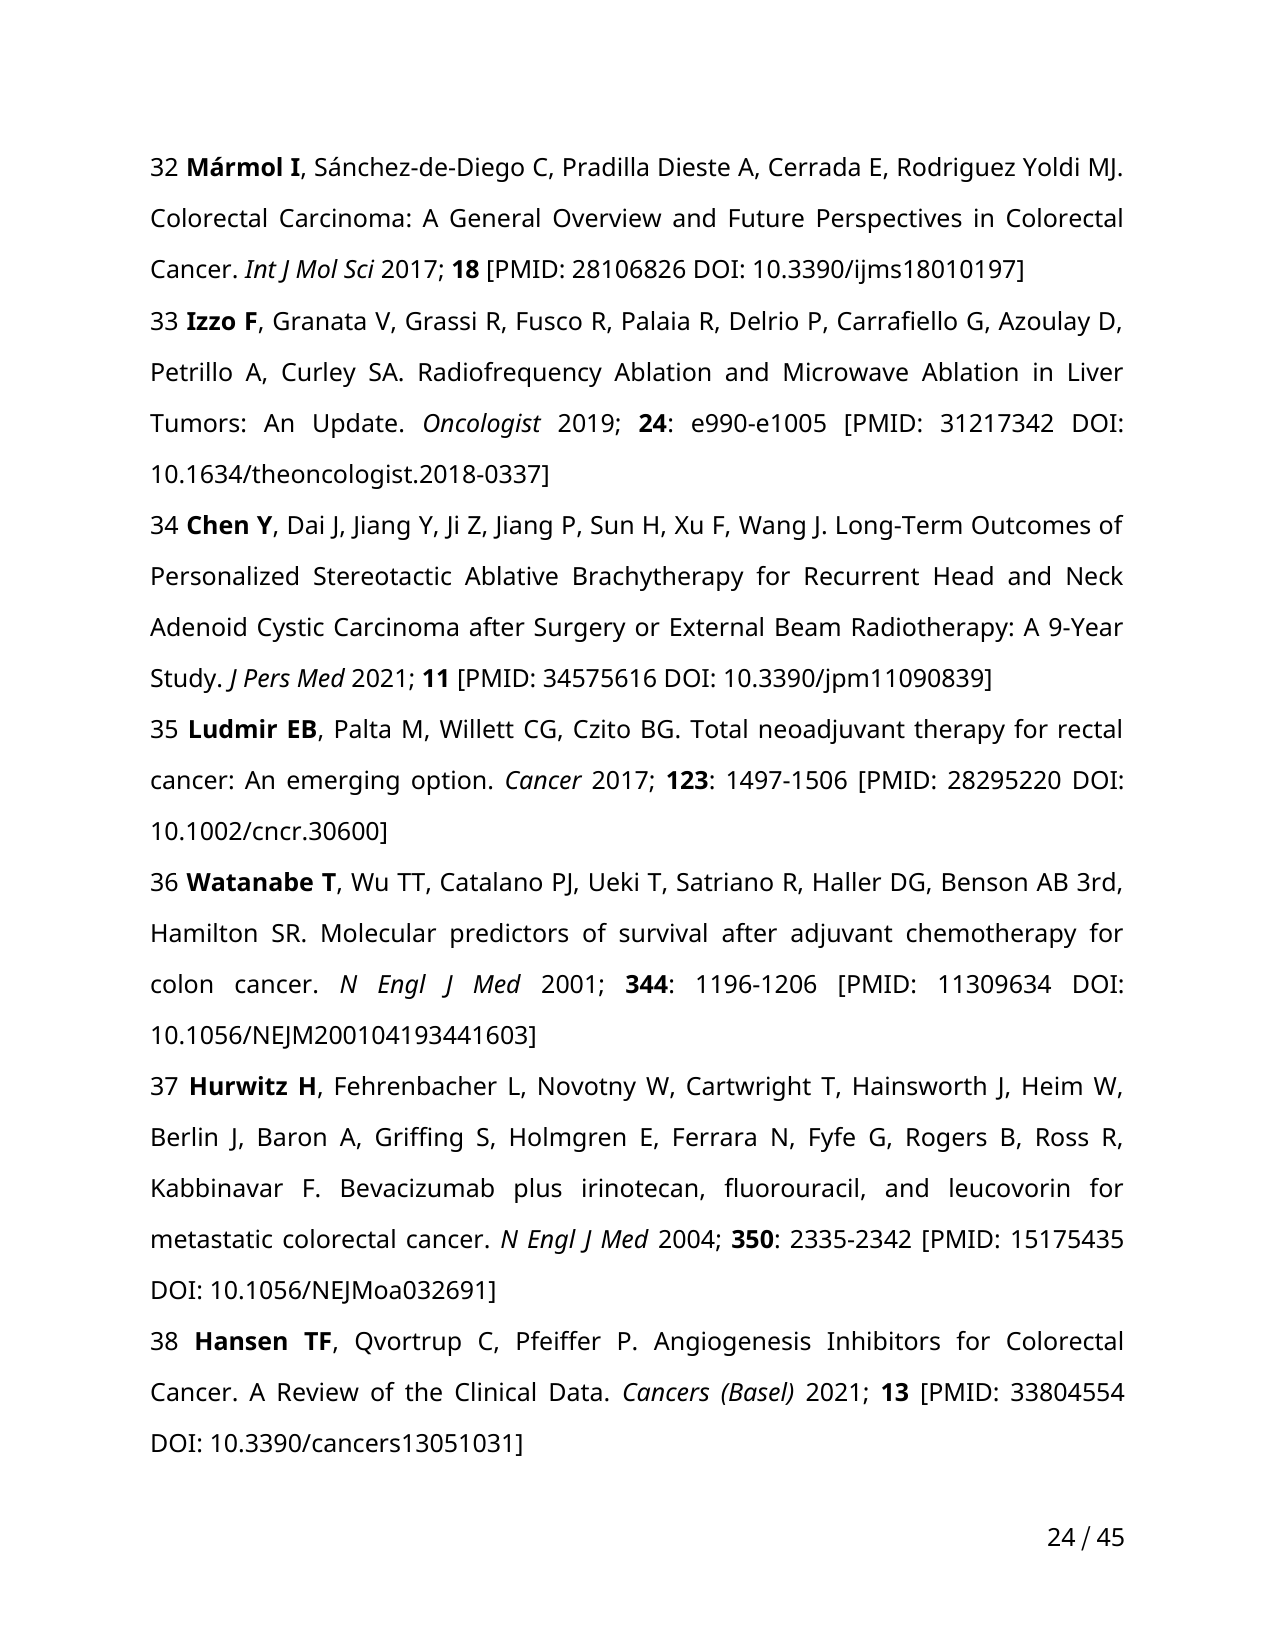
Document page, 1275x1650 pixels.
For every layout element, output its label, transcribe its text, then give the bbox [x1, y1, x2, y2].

text 38 Hansen TF, Qvortrup C, Pfeiffer P. Angiogenesis Inhibitors for Colorectal Cancer. A Review of the Clinical Data. Cancers (Basel) 2021; 13 [PMID: 33804554 DOI: 10.3390/cancers13051031] [150, 1324, 1125, 1460]
text 37 Hurwitz H, Fehrenbacher L, Novotny W, Cartwright T, Hainsworth J, Heim W, Berlin J, Baron A, Griffing S, Holmgren E, Ferrara N, Fyfe G, Rogers B, Ross R, Kabbinavar F. Bevacizumab plus irinotecan, fluorouracil, and leucovorin for metastatic colorectal cancer. N Engl J Med 2004; 350: 2335-2342 [PMID: 15175435 DOI: 10.1056/NEJMoa032691] [150, 1069, 1125, 1307]
text 34 Chen Y, Dai J, Jiang Y, Ji Z, Jiang P, Sun H, Xu F, Wang J. Long-Term Outcomes of Personalized Stereotactic Ablative Brachytherapy for Recurrent Head and Neck Adenoid Cystic Carcinoma after Surgery or External Beam Radiotherapy: A 9-Year Study. J Pers Med 2021; 11 [PMID: 34575616 DOI: 10.3390/jpm11090839] [150, 507, 1125, 694]
text 36 Watanabe T, Wu TT, Catalano PJ, Ueki T, Satriano R, Haller DG, Benson AB 3rd, Hamilton SR. Molecular predictors of survival after adjuvant chemotherapy for colon cancer. N Engl J Med 2001; 344: 1196-1206 [PMID: 11309634 DOI: 10.1056/NEJM200104193441603] [150, 864, 1125, 1052]
text 33 Izzo F, Granata V, Grassi R, Fusco R, Palaia R, Delrio P, Carrafiello G, Azoulay D, Petrillo A, Curley SA. Radiofrequency Ablation and Microwave Ablation in Liver Tumors: An Update. Oncologist 2019; 24: e990-e1005 [PMID: 31217342 DOI: 10.1634/theoncologist.2018-0337] [150, 303, 1125, 490]
text 32 Mármol I, Sánchez-de-Diego C, Pradilla Dieste A, Cerrada E, Rodriguez Yoldi MJ. Colorectal Carcinoma: A General Overview and Future Perspectives in Colorectal Cancer. Int J Mol Sci 2017; 18 [PMID: 28106826 DOI: 10.3390/ijms18010197] [150, 150, 1125, 286]
text 35 Ludmir EB, Palta M, Willett CG, Czito BG. Total neoadjuvant therapy for rectal cancer: An emerging option. Cancer 2017; 123: 1497-1506 [PMID: 28295220 DOI: 10.1002/cncr.30600] [150, 711, 1125, 848]
